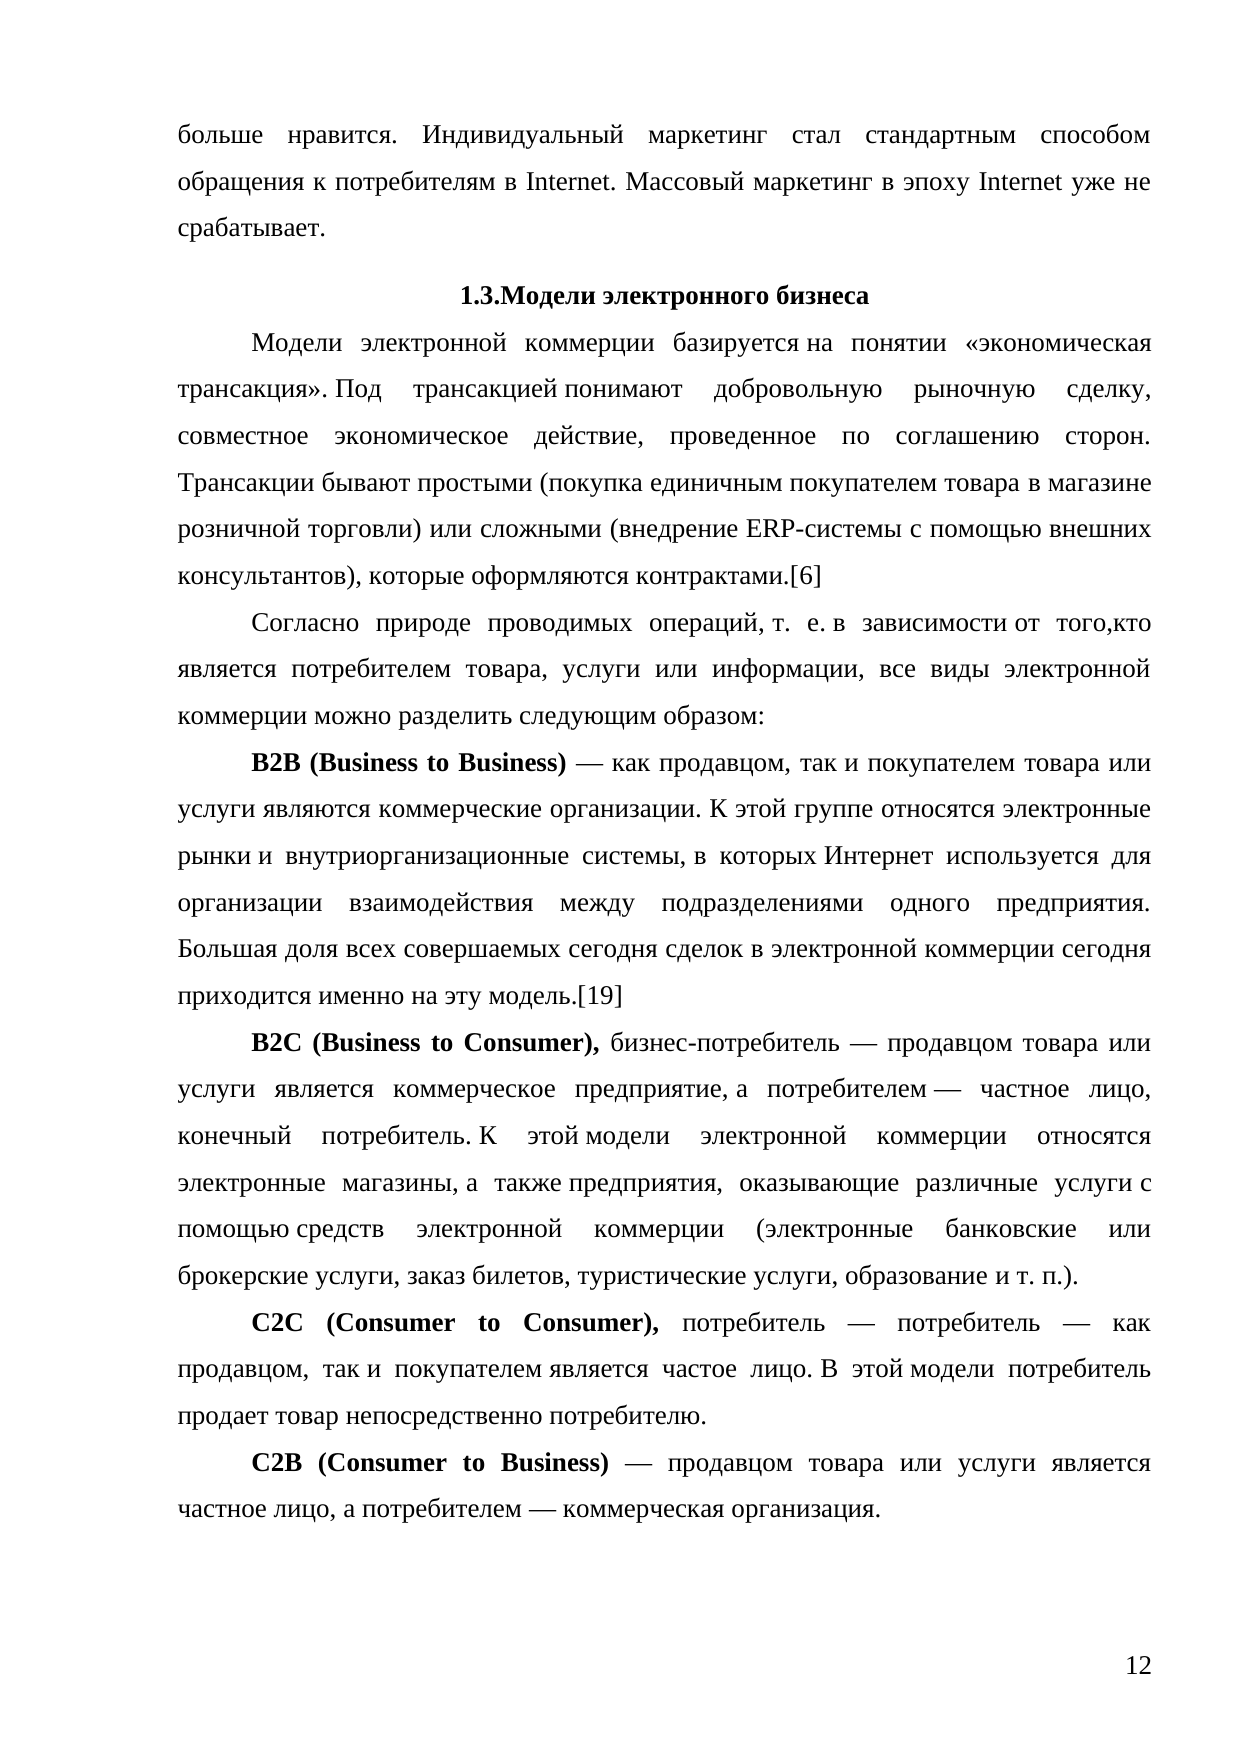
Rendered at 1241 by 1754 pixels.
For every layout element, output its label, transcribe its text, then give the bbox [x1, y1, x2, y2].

text В2В (Business to Business) — как продавцом, так и покупателем товара или услуги являются коммерческие организации. К этой группе относятся электронные рынки и внутриорганизационные системы, в которых Интернет используется для организации взаимодействия между подразделениями одного предприятия. Большая доля всех совершаемых сегодня сделок в электронной коммерции сегодня приходится именно на эту модель.[12] [177, 746, 1152, 1010]
text С2В (Consumer to Business) — продавцом товара или услуги является частное лицо, а потребителем — коммерческая организация. [177, 1446, 1152, 1523]
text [177, 118, 1152, 243]
text С2С (Consumer to Consumer), потребитель — потребитель — как продавцом, так и покупателем является частое лицо. В этой модели потребитель продает товар непосредственно потребителю. [177, 1306, 1152, 1430]
text Модели электронной коммерции базируется на понятии «экономическая трансакция». Под трансакцией понимают добровольную рыночную сделку, совместное экономическое действие, проведенное по соглашению сторон. Трансакции бывают простыми (покупка единичным покупателем товара в магазине розничной торговли) или сложными (внедрение ERP-системы с помощью внешних консультантов), которые оформляются контрактами.[9] [177, 326, 1152, 590]
text Согласно природе проводимых операций, т. е. в зависимости от того,кто является потребителем товара, услуги или информации, все виды электронной коммерции можно разделить следующим образом: [177, 606, 1152, 730]
text В2С (Business to Consumer), бизнес-потребитель — продавцом товара или услуги является коммерческое предприятие, а потребителем — частное лицо, конечный потребитель. К этой модели электронной коммерции относятся электронные магазины, а также предприятия, оказывающие различные услуги с помощью средств электронной коммерции (электронные банковские или брокерские услуги, заказ билетов, туристические услуги, образование и т. п.). [177, 1026, 1152, 1290]
subtitle 1.3.Модели электронного бизнеса [177, 279, 1152, 310]
